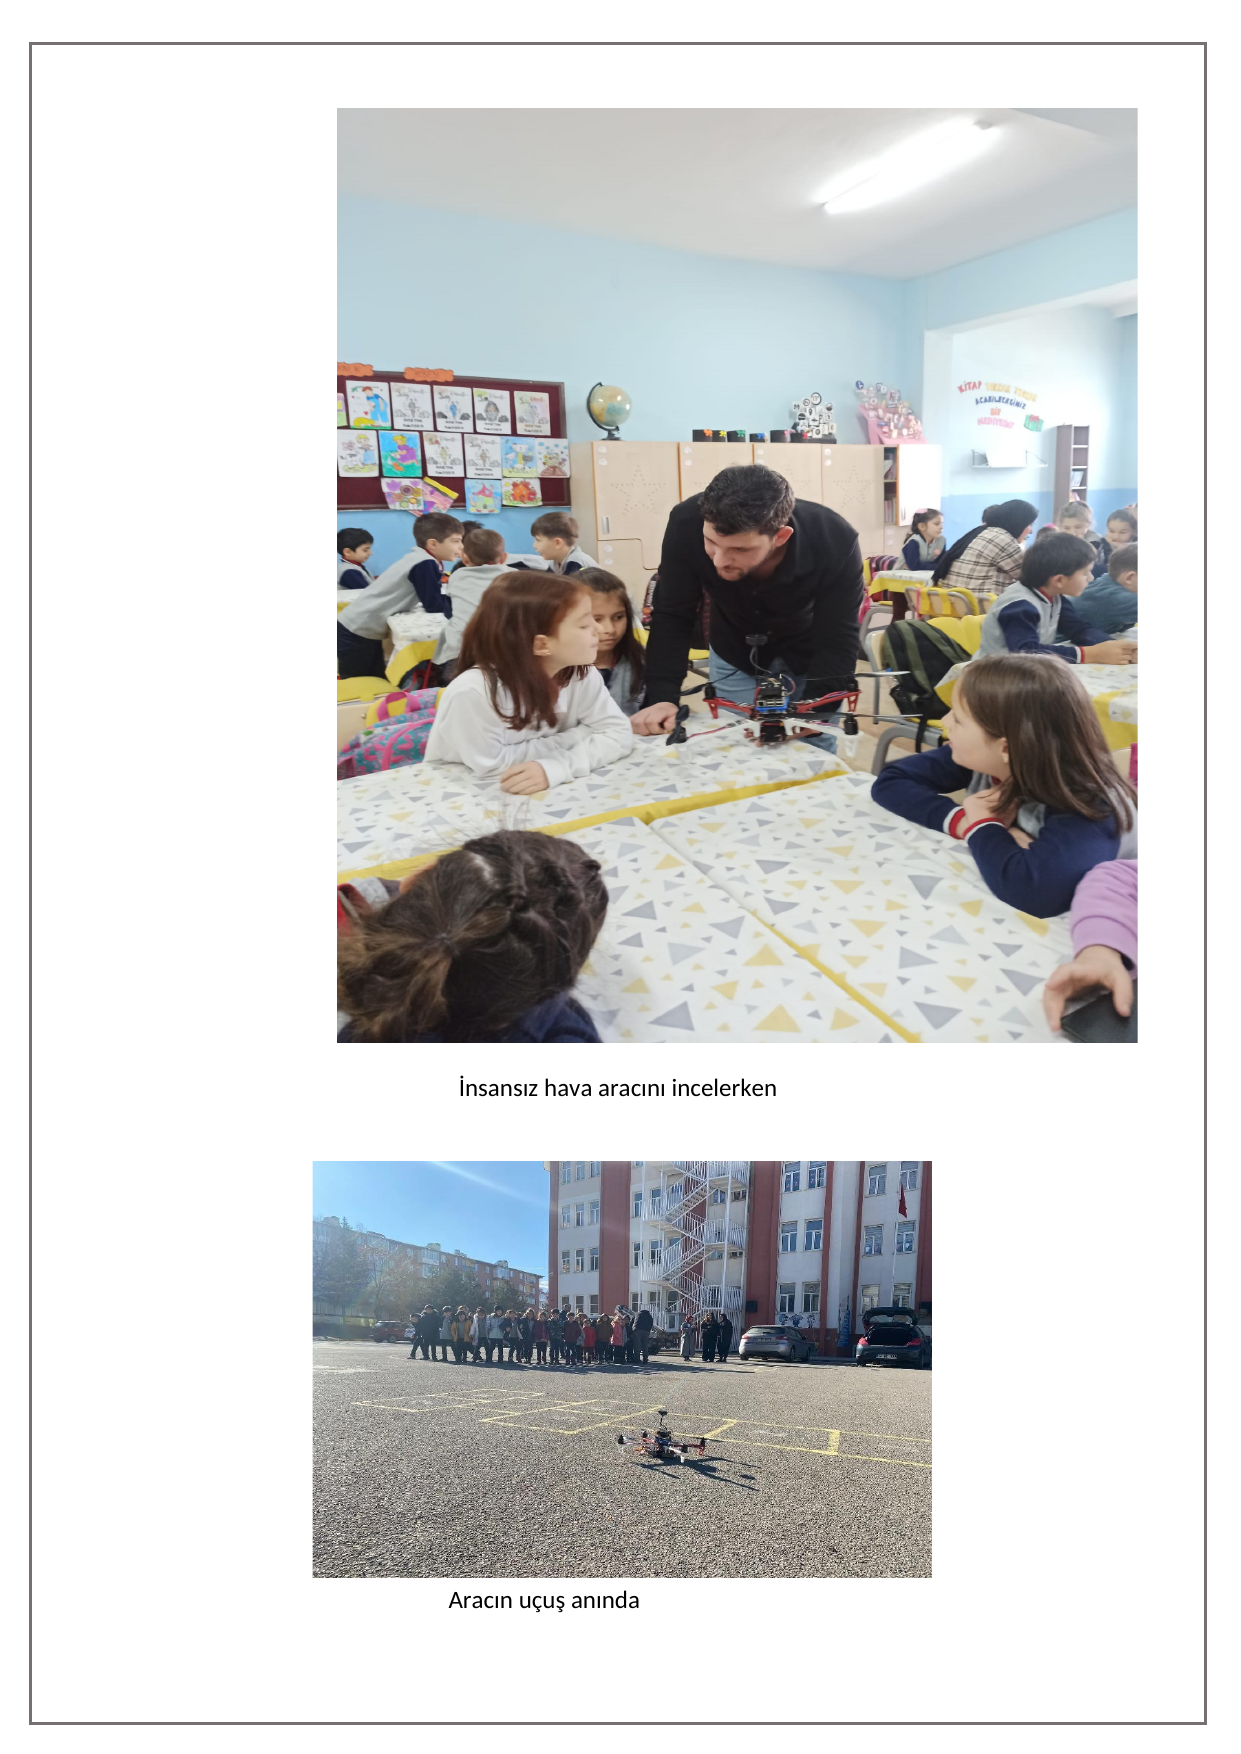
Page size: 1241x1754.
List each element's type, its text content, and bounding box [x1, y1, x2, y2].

picture [312, 1161, 932, 1578]
text Aracın uçuş anında [448, 1164, 1132, 1614]
picture [337, 108, 1138, 1043]
text İnsansız hava aracını incelerken [458, 1072, 1132, 1102]
